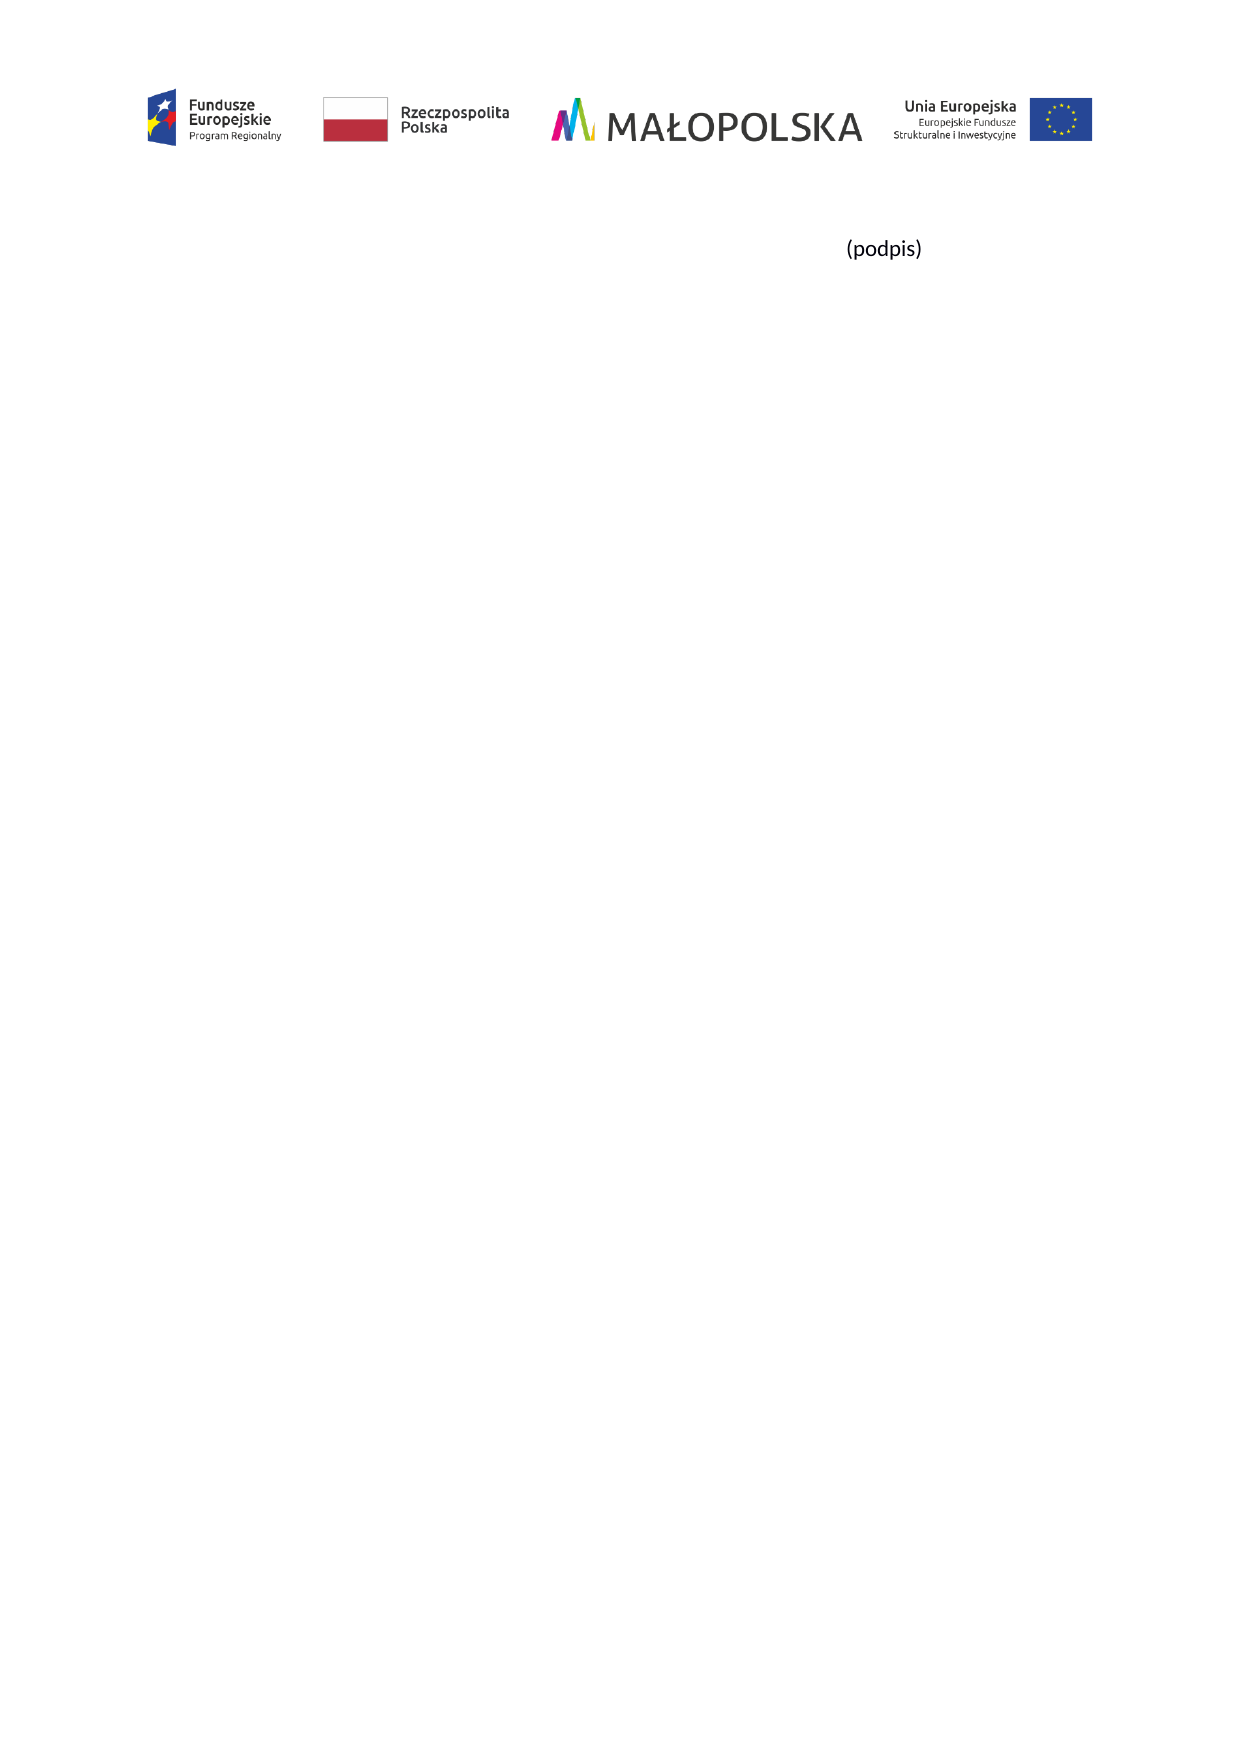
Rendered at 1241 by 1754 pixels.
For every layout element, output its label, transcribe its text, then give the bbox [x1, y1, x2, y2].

text (podpis) [148, 234, 1093, 262]
picture [147, 88, 1093, 146]
